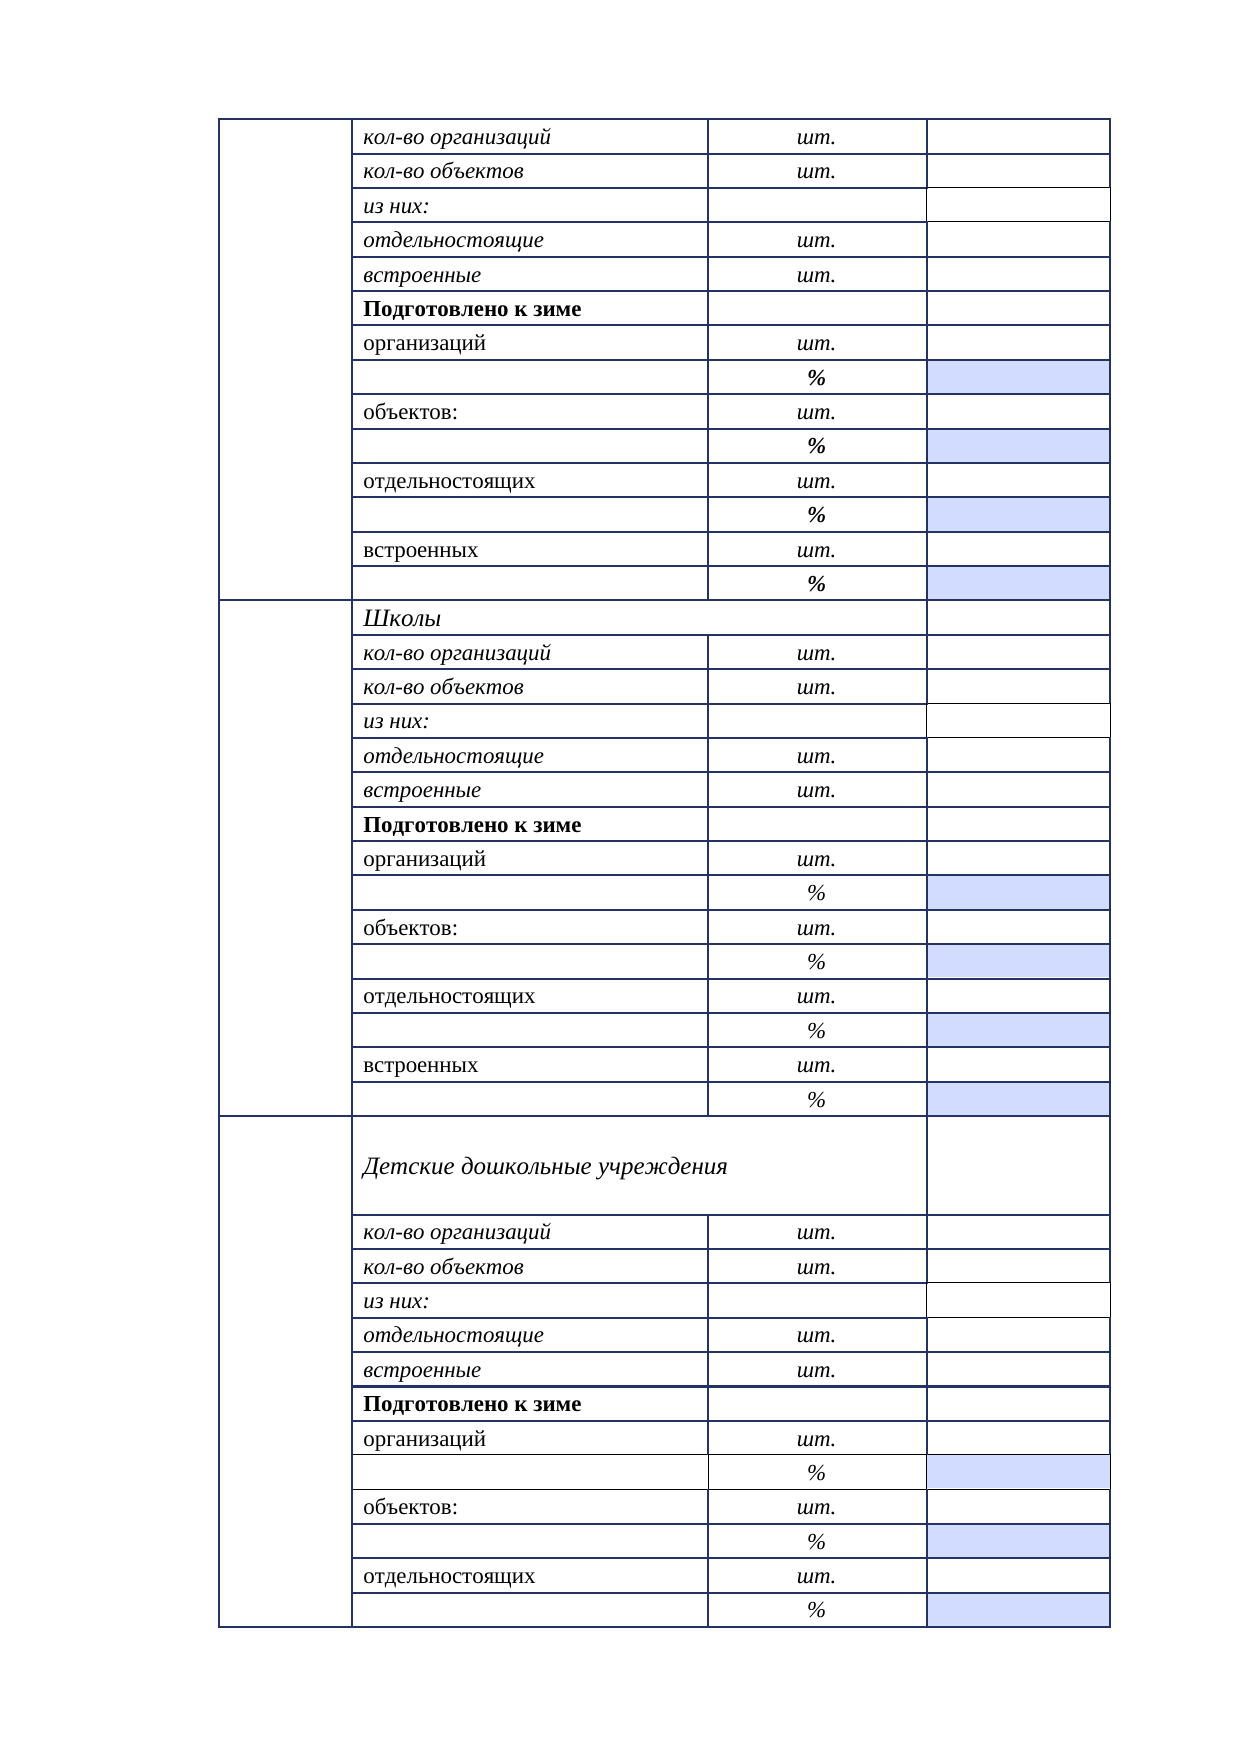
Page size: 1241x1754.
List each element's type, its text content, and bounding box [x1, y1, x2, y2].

table_cell отдельностоящие [353, 223, 707, 256]
table_cell [353, 1083, 707, 1115]
table_cell % [709, 430, 926, 462]
table_cell шт. [709, 395, 926, 427]
table_cell шт. [709, 773, 926, 806]
table_cell [928, 1014, 1109, 1046]
table_cell [928, 258, 1109, 290]
table_cell организаций [353, 1422, 707, 1454]
table_cell [928, 120, 1109, 152]
table_cell отдельностоящие [353, 1319, 707, 1351]
table_cell [709, 705, 926, 737]
table_cell шт. [709, 223, 926, 256]
table_cell % [709, 876, 926, 909]
table_cell [220, 1117, 351, 1626]
table_cell [928, 1422, 1109, 1454]
table_cell шт. [709, 670, 926, 702]
table_cell отдельностоящие [353, 739, 707, 771]
table_cell [928, 1490, 1109, 1523]
table_cell [927, 1283, 1110, 1317]
table_cell [928, 1318, 1109, 1351]
table_cell шт. [709, 258, 926, 290]
table_cell Детские дошкольные учреждения [353, 1117, 926, 1213]
table_cell [353, 945, 707, 977]
table_cell [928, 1117, 1109, 1213]
table_cell объектов: [353, 1490, 707, 1523]
table_cell шт. [709, 326, 926, 359]
table_cell [220, 120, 351, 599]
table_cell [709, 1284, 926, 1317]
table_cell из них: [353, 189, 707, 221]
table_cell организаций [353, 842, 707, 874]
table_cell шт. [709, 1353, 926, 1385]
table_cell [928, 911, 1109, 943]
table_cell [353, 1014, 707, 1046]
table_cell % [709, 567, 926, 599]
table_cell кол-во объектов [353, 155, 707, 187]
table_cell [928, 326, 1109, 359]
table_cell [709, 808, 926, 840]
table_cell [928, 1083, 1109, 1115]
table_cell кол-во организаций [353, 1216, 707, 1248]
table_cell Подготовлено к зиме [353, 808, 707, 840]
table_cell [353, 876, 707, 909]
table_cell Подготовлено к зиме [353, 1388, 707, 1420]
table_cell [709, 189, 926, 221]
table_cell из них: [353, 705, 707, 737]
table_cell [928, 222, 1109, 256]
table_cell % [709, 1525, 926, 1557]
table_cell [928, 1559, 1109, 1592]
table_cell [353, 1455, 708, 1488]
table_cell шт. [709, 1250, 926, 1282]
table_cell шт. [709, 1048, 926, 1081]
table_cell встроенных [353, 533, 707, 565]
table_cell [709, 292, 926, 324]
table_cell [928, 533, 1109, 565]
table_cell шт. [709, 636, 926, 668]
table_cell [928, 1048, 1109, 1081]
table_cell кол-во организаций [353, 120, 707, 152]
table_cell [353, 430, 707, 462]
table_cell организаций [353, 326, 707, 359]
table_cell кол-во организаций [353, 636, 707, 668]
table_cell [928, 464, 1109, 496]
table_cell [928, 1594, 1109, 1626]
table_cell шт. [709, 739, 926, 771]
table_cell [928, 808, 1109, 840]
table_cell % [709, 1594, 926, 1626]
table_cell [928, 773, 1109, 806]
table_cell шт. [709, 464, 926, 496]
table_cell [928, 567, 1109, 599]
table_cell [927, 704, 1110, 737]
table_cell % [709, 1083, 926, 1115]
table_cell % [709, 945, 926, 977]
table_cell % [709, 361, 926, 393]
table_cell шт. [709, 842, 926, 874]
table_cell объектов: [353, 911, 707, 943]
table_cell [928, 842, 1109, 874]
table_cell встроенных [353, 1048, 707, 1081]
table_cell объектов: [353, 395, 707, 427]
table_cell [928, 980, 1109, 1012]
table_cell отдельностоящих [353, 980, 707, 1012]
table_cell [928, 1388, 1109, 1420]
table_cell % [709, 1014, 926, 1046]
table_cell шт. [709, 120, 926, 152]
table_cell шт. [709, 1216, 926, 1248]
table_cell [928, 670, 1109, 702]
table_cell [709, 1388, 926, 1420]
table_cell шт. [709, 1422, 926, 1454]
table_cell [928, 395, 1109, 427]
table_cell [928, 1250, 1109, 1282]
table_cell [928, 601, 1109, 634]
table_cell [928, 636, 1109, 668]
table_cell [928, 361, 1109, 393]
table_cell из них: [353, 1284, 707, 1317]
table_cell % [709, 498, 926, 531]
table_cell [353, 567, 707, 599]
table_cell [353, 1525, 707, 1557]
table_cell шт. [709, 911, 926, 943]
table_cell шт. [709, 533, 926, 565]
table_cell [353, 498, 707, 531]
table_cell встроенные [353, 773, 707, 806]
table_cell [928, 498, 1109, 531]
table_cell [928, 738, 1109, 771]
table_cell шт. [709, 1319, 926, 1351]
table_cell [928, 430, 1109, 462]
table_cell отдельностоящих [353, 464, 707, 496]
table_cell [928, 155, 1109, 187]
table_cell шт. [709, 1490, 926, 1523]
table_cell [928, 945, 1109, 977]
table_cell [927, 188, 1110, 221]
table_cell кол-во объектов [353, 670, 707, 702]
table_cell % [709, 1455, 926, 1488]
table_cell отдельностоящих [353, 1559, 707, 1592]
table_cell [928, 1525, 1109, 1557]
table_cell [928, 1353, 1109, 1385]
table_cell [353, 361, 707, 393]
table_cell [220, 601, 351, 1115]
table_cell [928, 292, 1109, 324]
table_cell шт. [709, 155, 926, 187]
table_cell Школы [353, 601, 926, 634]
table_cell встроенные [353, 1353, 707, 1385]
table_cell шт. [709, 1559, 926, 1592]
table_cell кол-во объектов [353, 1250, 707, 1282]
table_cell шт. [709, 980, 926, 1012]
table_cell [928, 1216, 1109, 1248]
table_cell [353, 1594, 707, 1626]
table_cell встроенные [353, 258, 707, 290]
table_cell [927, 1455, 1110, 1488]
table_cell Подготовлено к зиме [353, 292, 707, 324]
table_cell [928, 876, 1109, 909]
